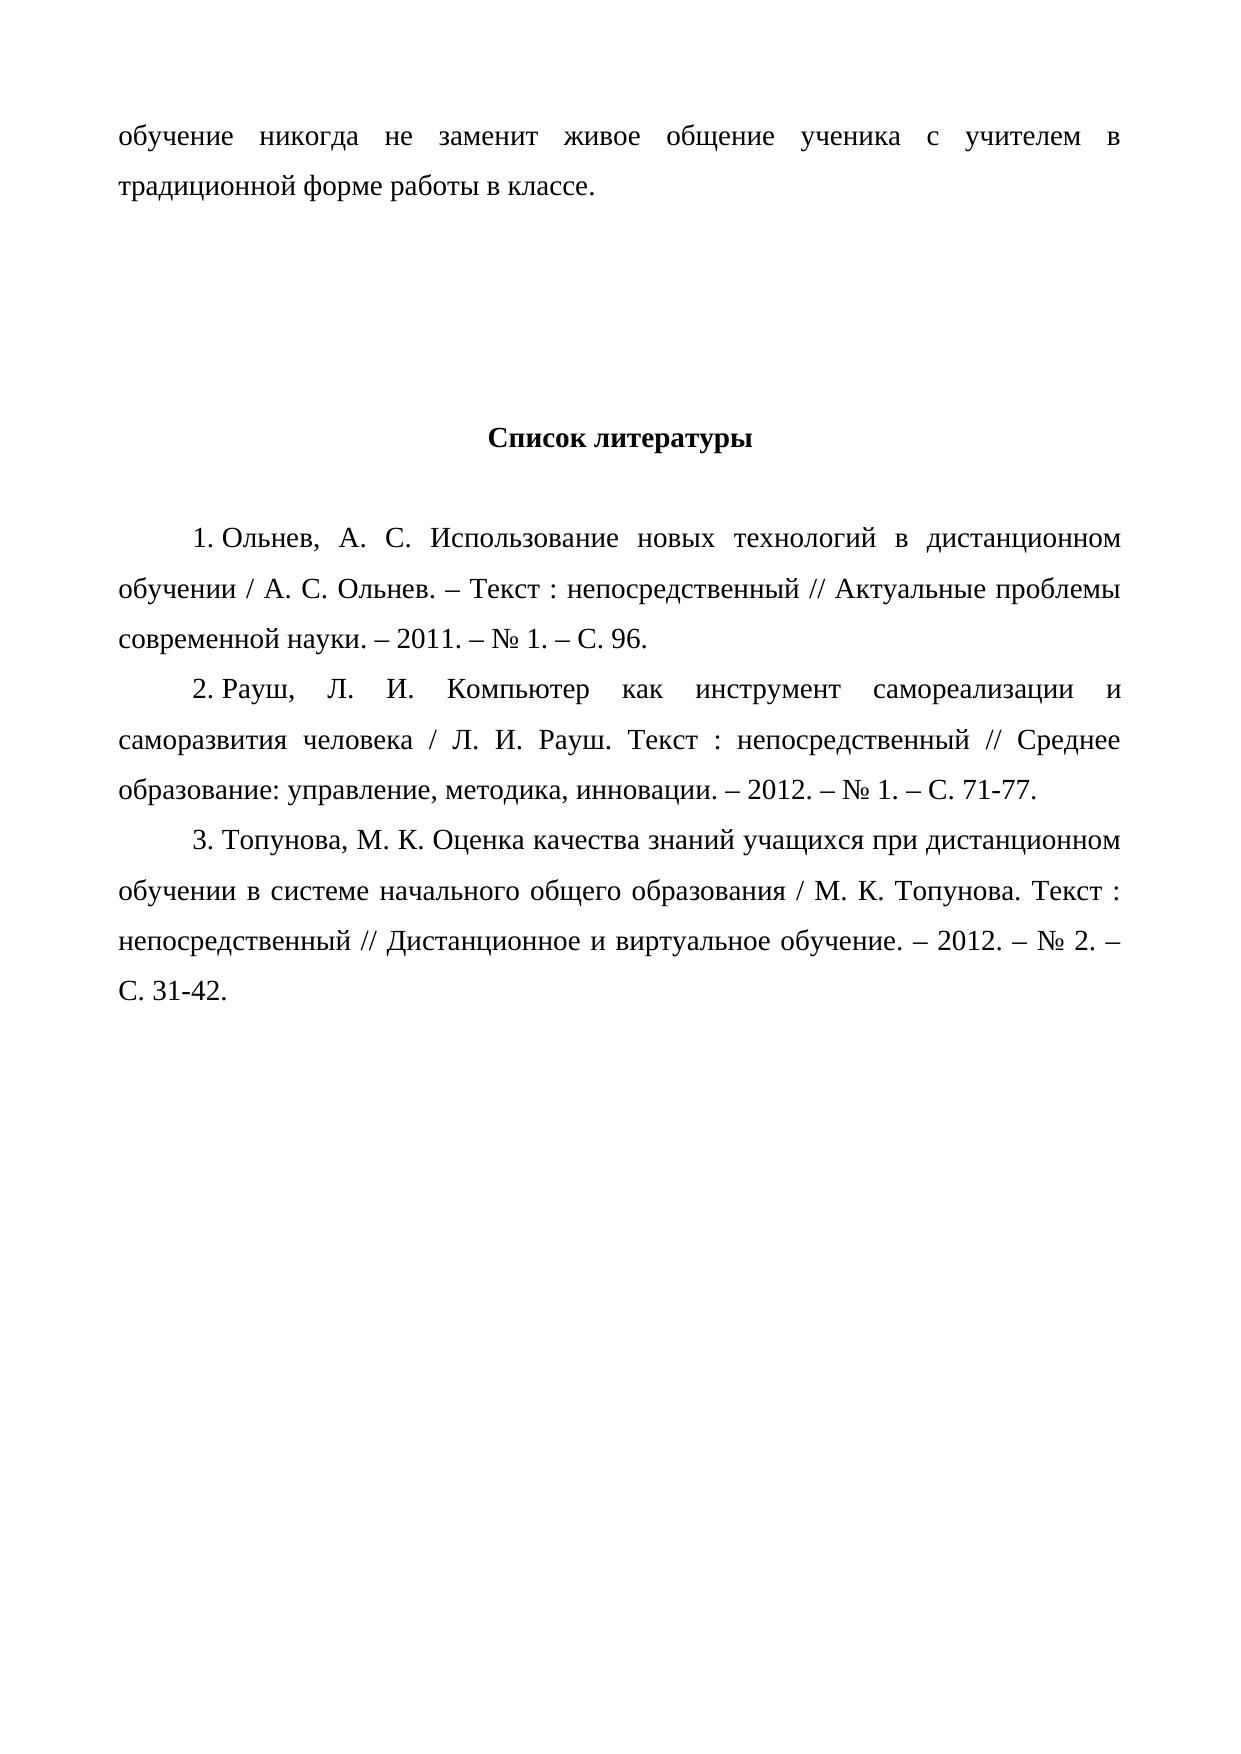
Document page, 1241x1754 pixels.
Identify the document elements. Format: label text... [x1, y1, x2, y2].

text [118, 118, 1122, 202]
list Рауш, Л. И. Компьютер как инструмент самореализации и саморазвития человека / Л. И. Рауш. Текст : непосредственный // Среднее образование: управление, методика, инновации. – 2012. – № 1. – С. 71-77. [118, 672, 1122, 806]
list Топунова, М. К. Оценка качества знаний учащихся при дистанционном обучении в системе начального общего образования / М. К. Топунова. Текст : непосредственный // Дистанционное и виртуальное обучение. – 2012. – № 2. – С. 31-42. [118, 822, 1122, 1007]
list Ольнев, А. С. Использование новых технологий в дистанционном обучении / А. С. Ольнев. – Текст : непосредственный // Актуальные проблемы современной науки. – 2011. – № 1. – С. 96. [118, 521, 1122, 655]
text Список литературы [118, 420, 1122, 453]
